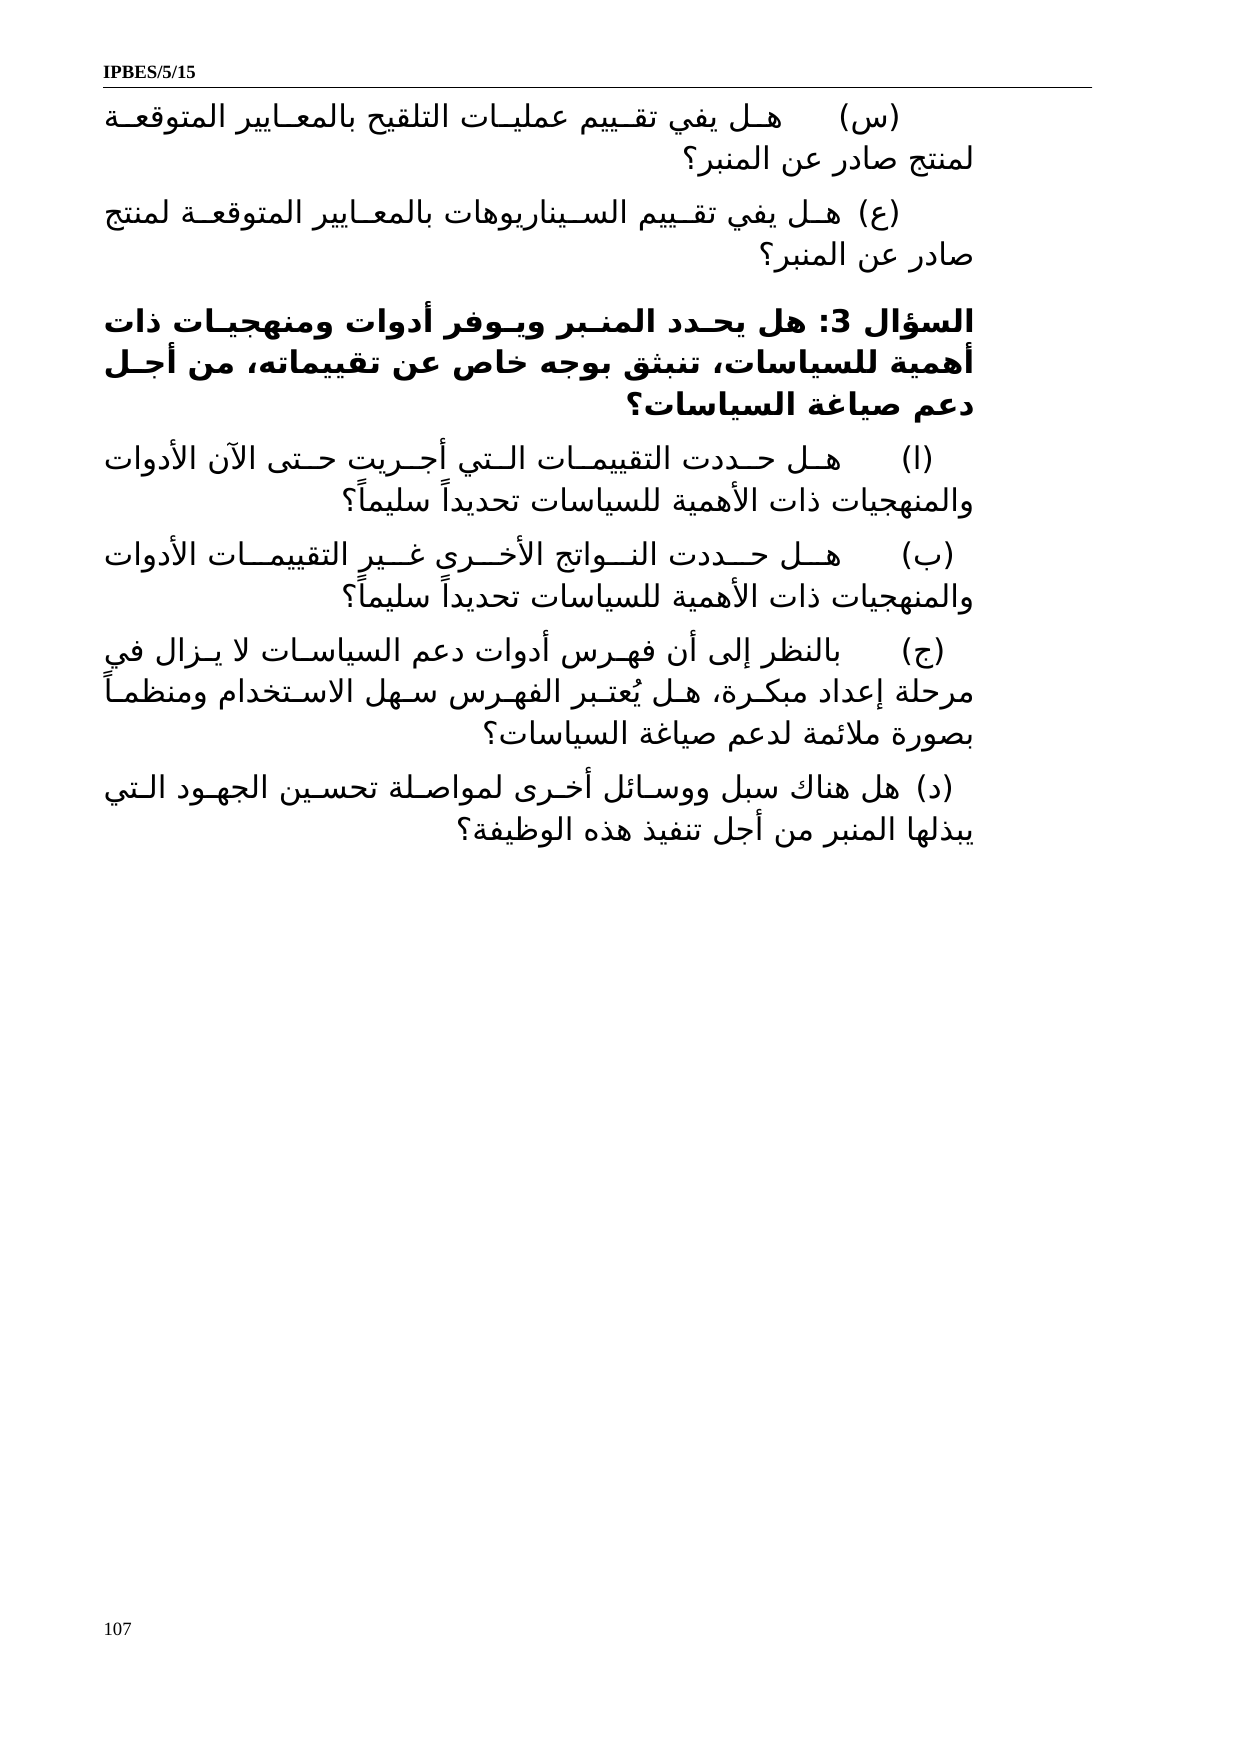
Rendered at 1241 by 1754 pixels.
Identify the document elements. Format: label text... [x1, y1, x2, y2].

list هل حددت النواتج الأخرى غير التقييمات الأدوات والمنهجيات ذات الأهمية للسياسات تحديداً سليماً؟ [103, 532, 974, 615]
list بالنظر إلى أن فهرس أدوات دعم السياسات لا يزال في مرحلة إعداد مبكرة، هل يُعتبر الفهرس سهل الاستخدام ومنظماً بصورة ملائمة لدعم صياغة السياسات؟ [103, 628, 974, 753]
list هل حددت التقييمات التي أجريت حتى الآن الأدوات والمنهجيات ذات الأهمية للسياسات تحديداً سليماً؟ [103, 436, 974, 519]
text (س) هل يفي تقييم عمليات التلقيح بالمعايير المتوقعة لمنتج صادر عن المنبر؟ [103, 94, 974, 178]
text (ع) هل يفي تقييم السيناريوهات بالمعايير المتوقعة لمنتج صادر عن المنبر؟ [103, 190, 974, 274]
text السؤال 3: هل يحدد المنبر ويوفر أدوات ومنهجيات ذات أهمية للسياسات، تنبثق بوجه خاص عن تقييماته، من أجل دعم صياغة السياسات؟ [103, 299, 974, 424]
list هل هناك سبل ووسائل أخرى لمواصلة تحسين الجهود التي يبذلها المنبر من أجل تنفيذ هذه الوظيفة؟ [103, 765, 974, 849]
